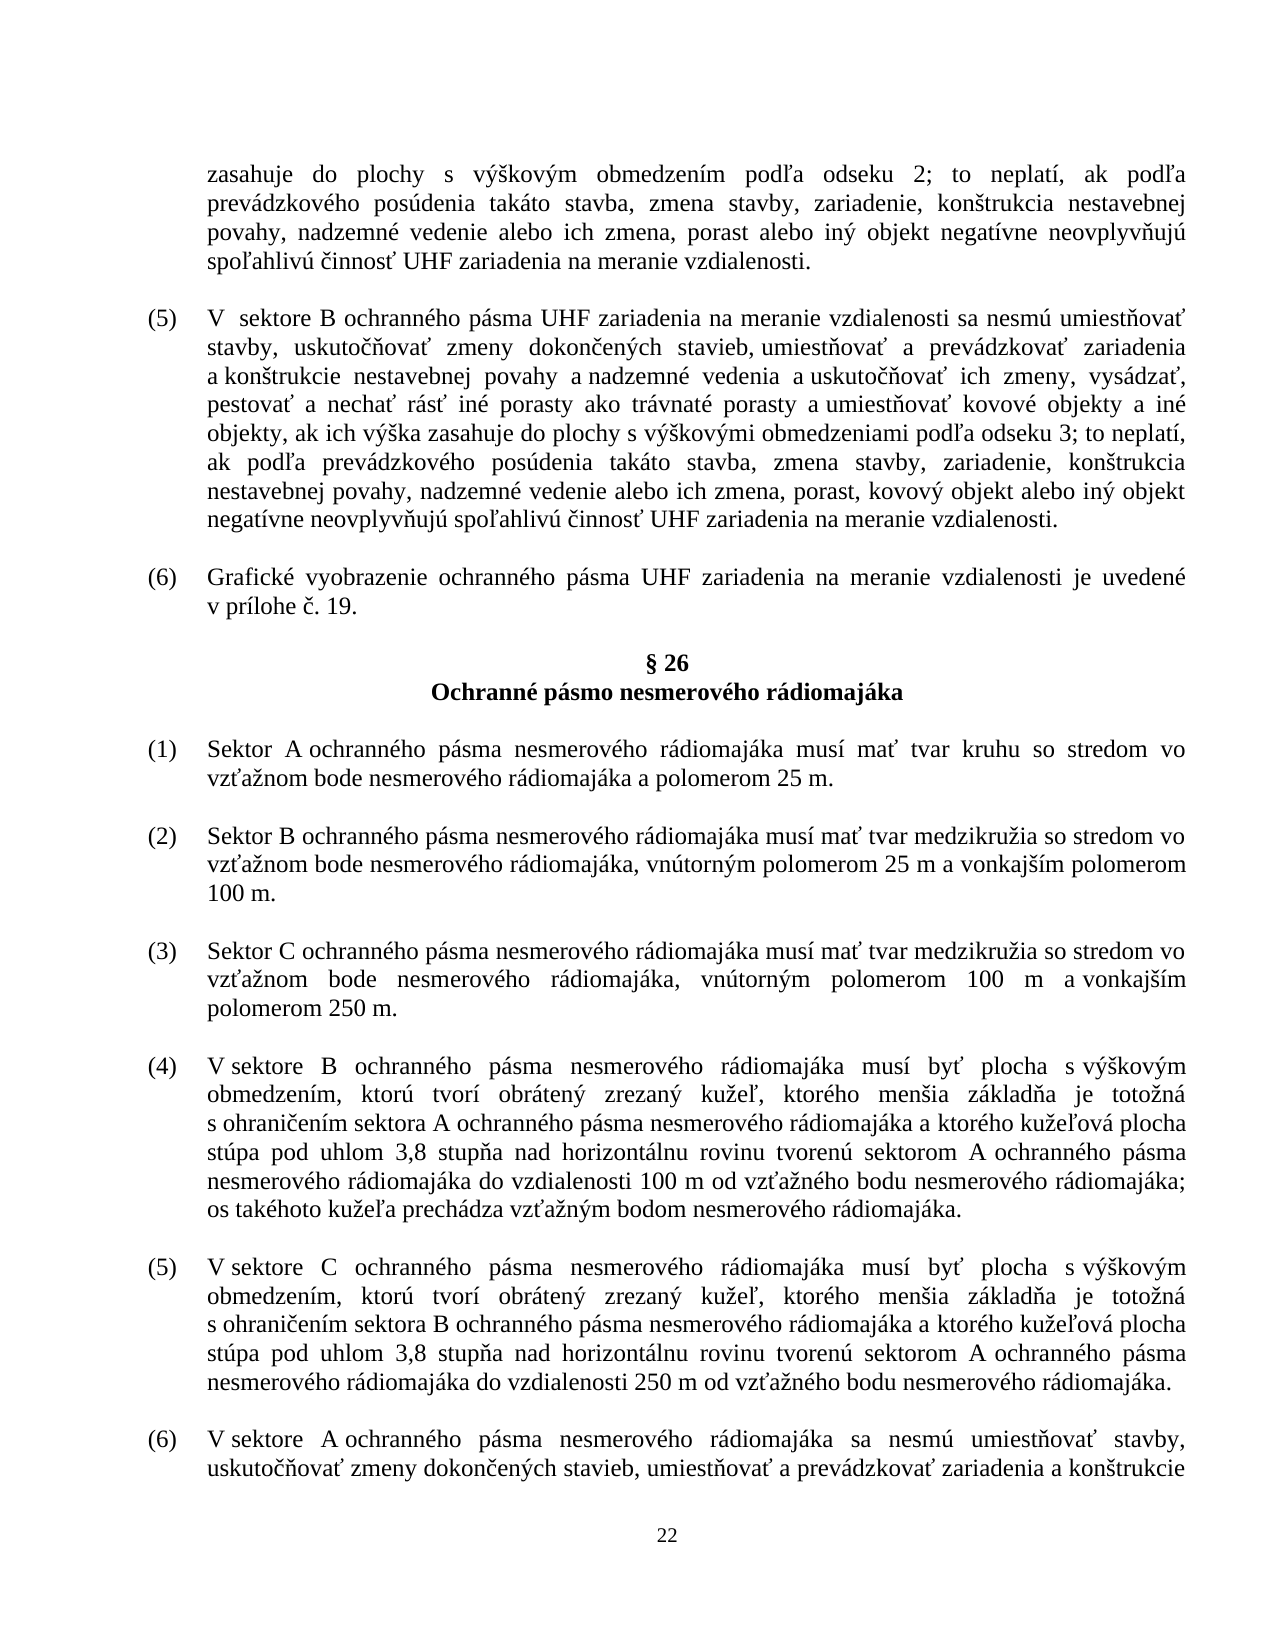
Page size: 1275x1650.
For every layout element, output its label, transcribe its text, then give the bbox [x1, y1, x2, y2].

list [148, 1424, 1186, 1482]
list V sektore B ochranného pásma UHF zariadenia na meranie vzdialenosti sa nesmú umiestňovať stavby, uskutočňovať zmeny dokončených stavieb, umiestňovať a prevádzkovať zariadenia a konštrukcie nestavebnej povahy a nadzemné vedenia a uskutočňovať ich zmeny, vysádzať, pestovať a nechať rásť iné porasty ako trávnaté porasty a umiestňovať kovové objekty a iné objekty, ak ich výška zasahuje do plochy s výškovými obmedzeniami podľa odseku 3; to neplatí, ak podľa prevádzkového posúdenia takáto stavba, zmena stavby, zariadenie, konštrukcia nestavebnej povahy, nadzemné vedenie alebo ich zmena, porast, kovový objekt alebo iný objekt negatívne neovplyvňujú spoľahlivú činnosť UHF zariadenia na meranie vzdialenosti. [148, 303, 1186, 533]
list Grafické vyobrazenie ochranného pásma UHF zariadenia na meranie vzdialenosti je uvedené v prílohe č. 19. [148, 562, 1186, 619]
text § 26 [148, 648, 1186, 677]
list Sektor A ochranného pásma nesmerového rádiomajáka musí mať tvar kruhu so stredom vo vzťažnom bode nesmerového rádiomajáka a polomerom 25 m. [148, 734, 1186, 792]
text Ochranné pásmo nesmerového rádiomajáka [148, 677, 1186, 706]
list V sektore C ochranného pásma nesmerového rádiomajáka musí byť plocha s výškovým obmedzením, ktorú tvorí obrátený zrezaný kužeľ, ktorého menšia základňa je totožná s ohraničením sektora B ochranného pásma nesmerového rádiomajáka a ktorého kužeľová plocha stúpa pod uhlom 3,8 stupňa nad horizontálnu rovinu tvorenú sektorom A ochranného pásma nesmerového rádiomajáka do vzdialenosti 250 m od vzťažného bodu nesmerového rádiomajáka. [148, 1252, 1186, 1396]
list Sektor C ochranného pásma nesmerového rádiomajáka musí mať tvar medzikružia so stredom vo vzťažnom bode nesmerového rádiomajáka, vnútorným polomerom 100 m a vonkajším polomerom 250 m. [148, 936, 1186, 1022]
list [148, 159, 1186, 274]
list Sektor B ochranného pásma nesmerového rádiomajáka musí mať tvar medzikružia so stredom vo vzťažnom bode nesmerového rádiomajáka, vnútorným polomerom 25 m a vonkajším polomerom 100 m. [148, 821, 1186, 907]
list V sektore B ochranného pásma nesmerového rádiomajáka musí byť plocha s výškovým obmedzením, ktorú tvorí obrátený zrezaný kužeľ, ktorého menšia základňa je totožná s ohraničením sektora A ochranného pásma nesmerového rádiomajáka a ktorého kužeľová plocha stúpa pod uhlom 3,8 stupňa nad horizontálnu rovinu tvorenú sektorom A ochranného pásma nesmerového rádiomajáka do vzdialenosti 100 m od vzťažného bodu nesmerového rádiomajáka; os takéhoto kužeľa prechádza vzťažným bodom nesmerového rádiomajáka. [148, 1051, 1186, 1223]
